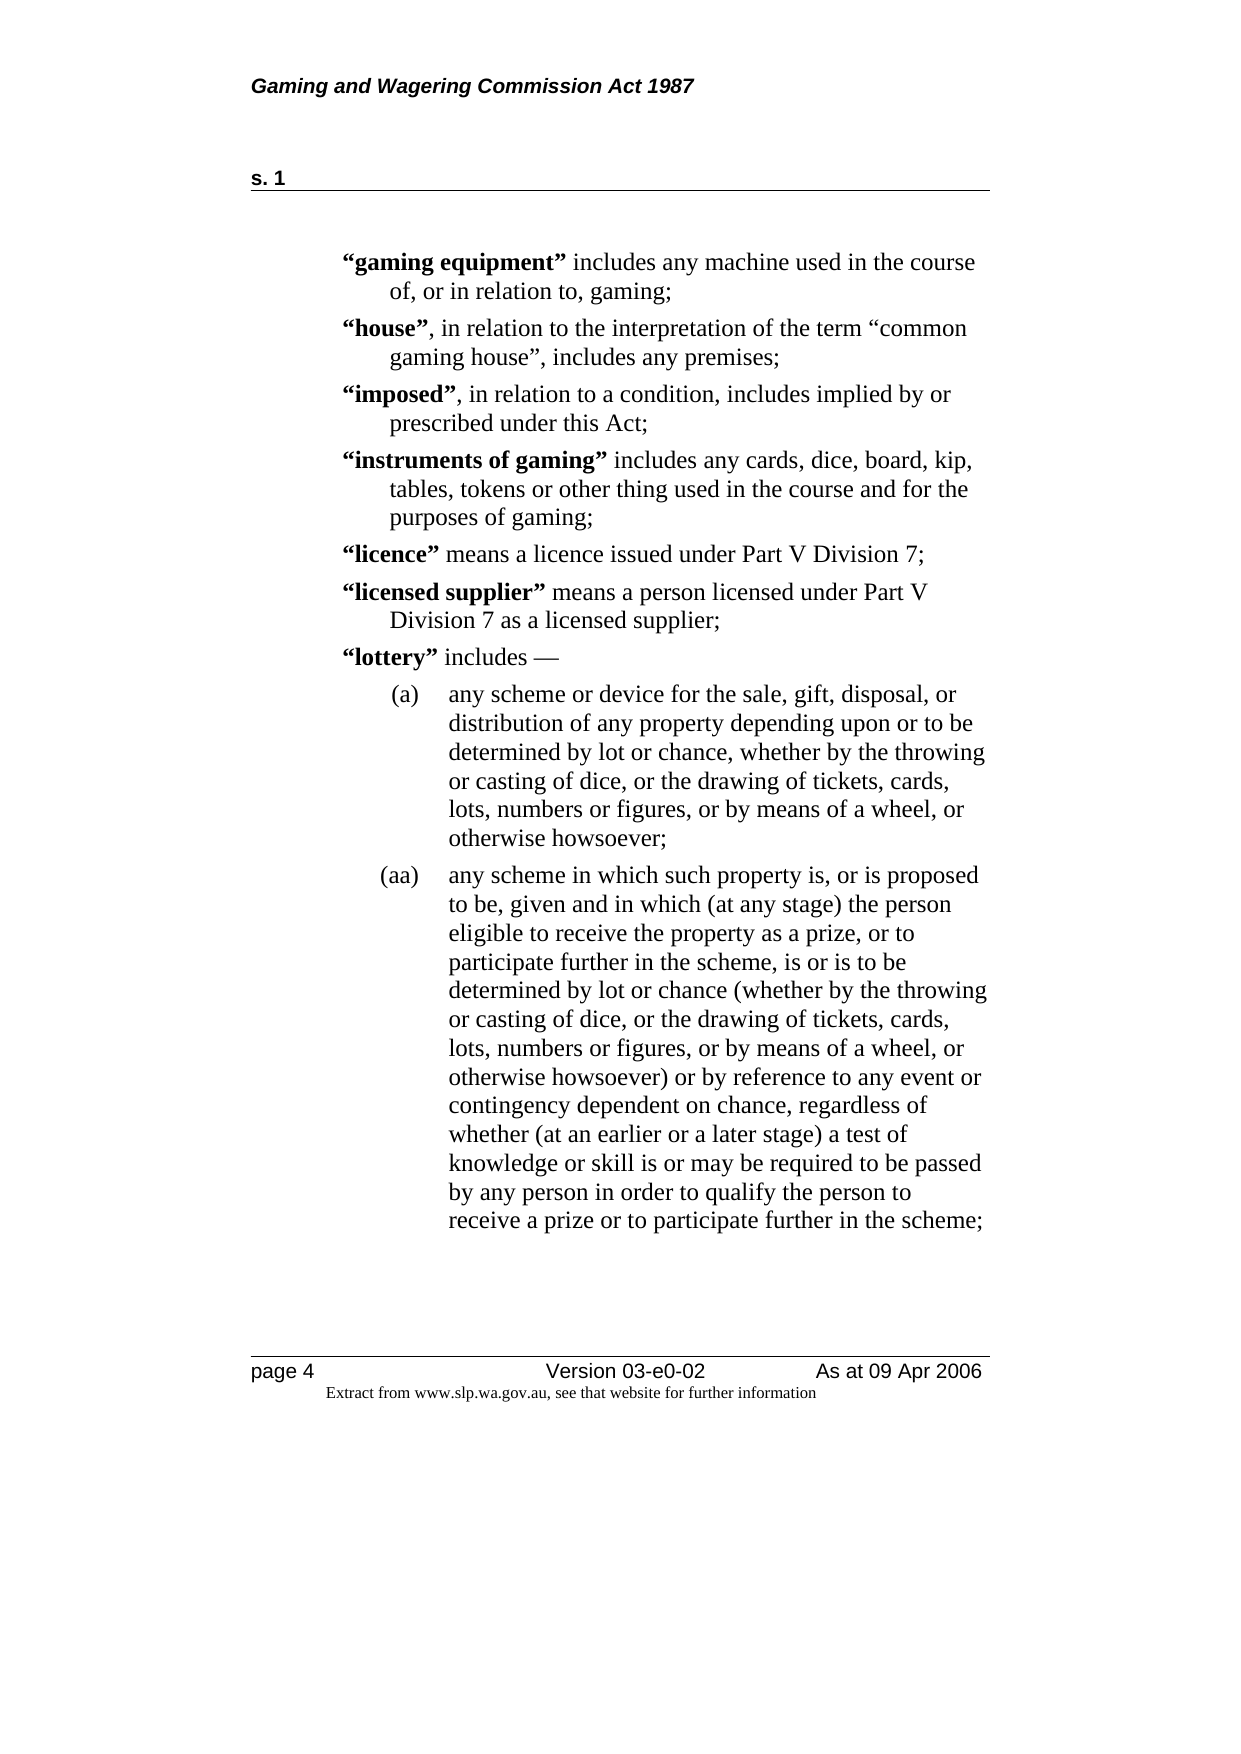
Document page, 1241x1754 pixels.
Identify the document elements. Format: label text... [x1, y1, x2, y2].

text (a) any scheme or device for the sale, gift, disposal, or distribution of any property depending upon or to be determined by lot or chance, whether by the throwing or casting of dice, or the drawing of tickets, cards, lots, numbers or figures, or by means of a wheel, or otherwise howsoever; [251, 679, 990, 852]
text “instruments of gaming” includes any cards, dice, board, kip, tables, tokens or other thing used in the course and for the purposes of gaming; [251, 445, 990, 531]
text “gaming equipment” includes any machine used in the course of, or in relation to, gaming; [251, 247, 990, 305]
text (aa) any scheme in which such property is, or is proposed to be, given and in which (at any stage) the person eligible to receive the property as a prize, or to participate further in the scheme, is or is to be determined by lot or chance (whether by the throwing or casting of dice, or the drawing of tickets, cards, lots, numbers or figures, or by means of a wheel, or otherwise howsoever) or by reference to any event or contingency dependent on chance, regardless of whether (at an earlier or a later stage) a test of knowledge or skill is or may be required to be passed by any person in order to qualify the person to receive a prize or to participate further in the scheme; [251, 860, 990, 1234]
text “house”, in relation to the interpretation of the term “common gaming house”, includes any premises; [251, 313, 990, 371]
text “licence” means a licence issued under Part V Division 7; [251, 539, 990, 568]
text “imposed”, in relation to a condition, includes implied by or prescribed under this Act; [251, 379, 990, 437]
text “licensed supplier” means a person licensed under Part V Division 7 as a licensed supplier; [251, 577, 990, 634]
text “lottery” includes — [251, 642, 990, 671]
